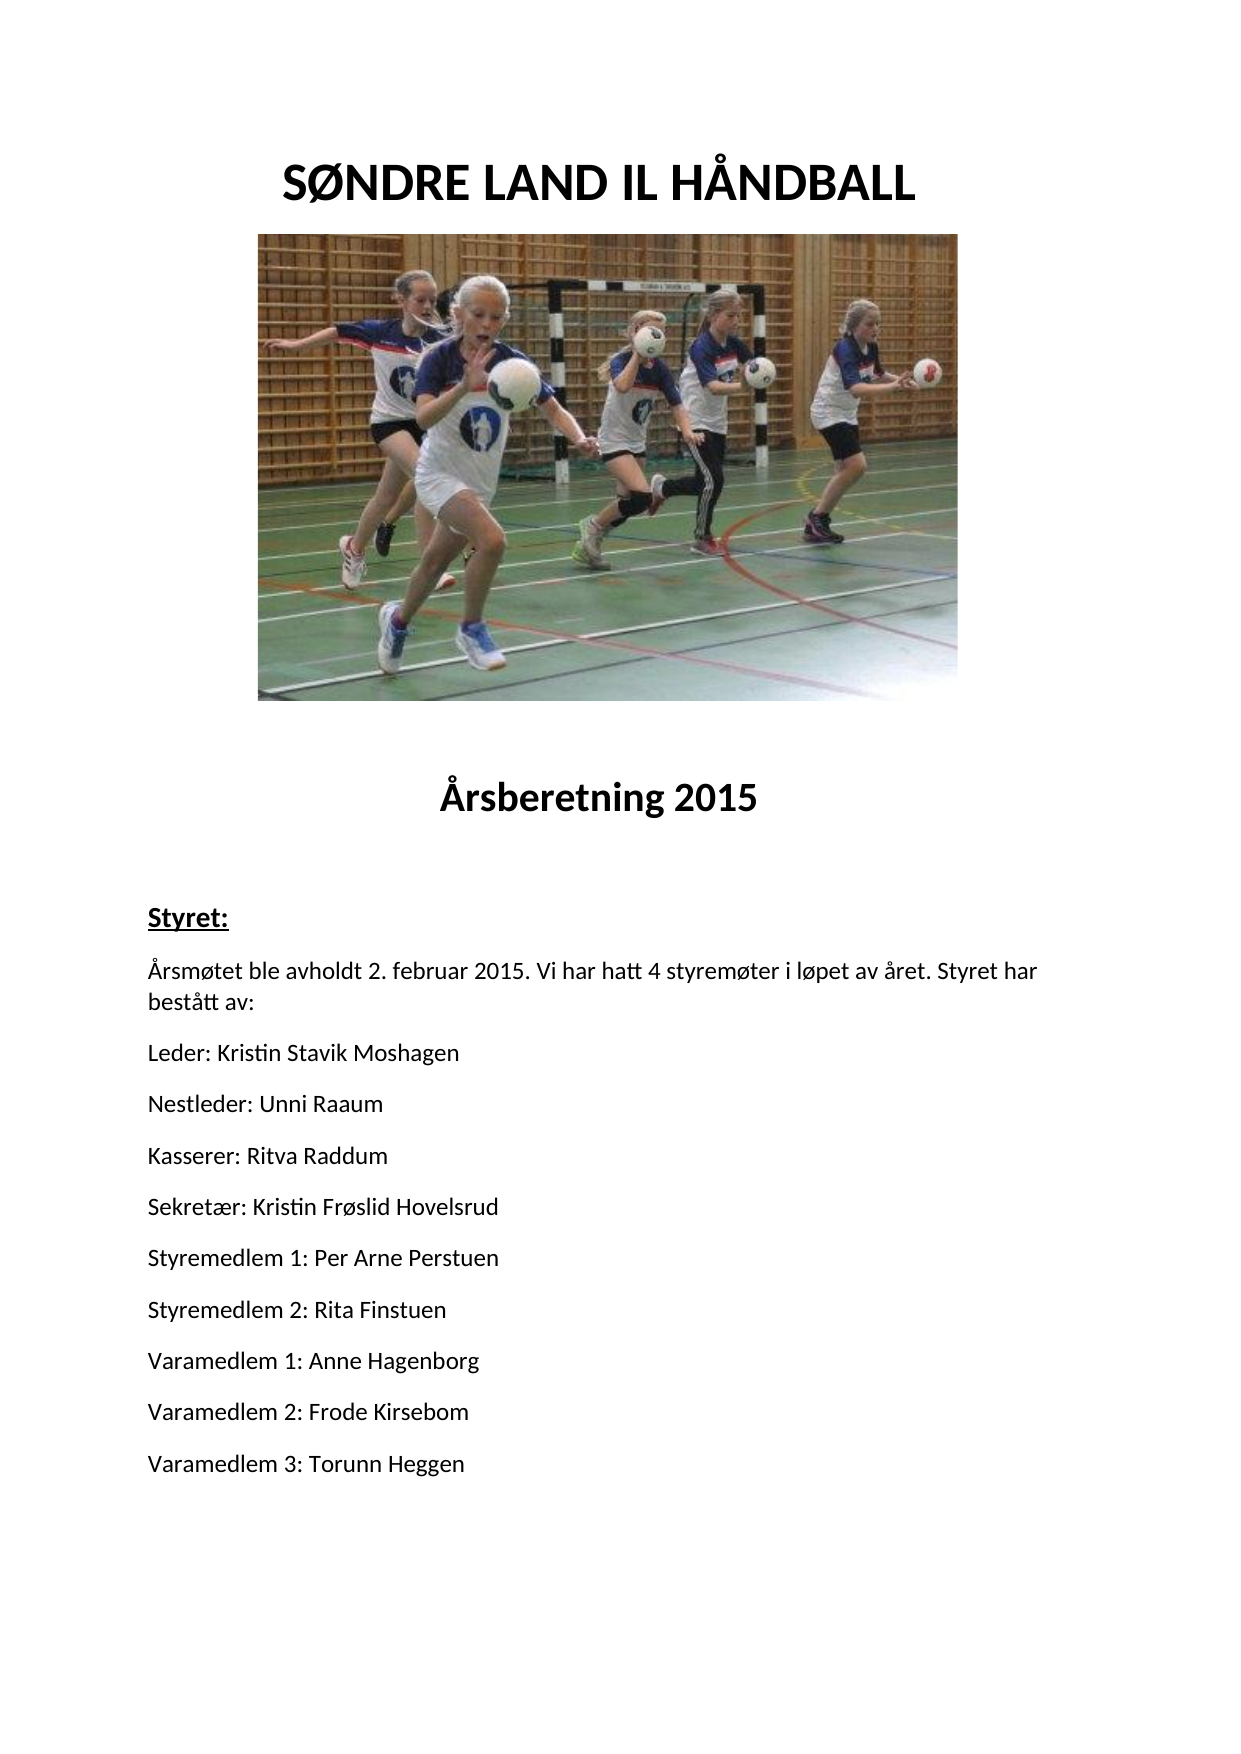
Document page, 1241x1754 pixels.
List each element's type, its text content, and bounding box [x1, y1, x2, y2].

text Varamedlem 1: Anne Hagenborg [148, 1345, 1093, 1376]
text SØNDRE LAND IL HÅNDBALL [148, 148, 1093, 214]
picture [257, 234, 958, 701]
text Varamedlem 2: Frode Kirsebom [148, 1397, 1093, 1427]
text Styret: [148, 899, 1093, 934]
text Kasserer: Ritva Raddum [148, 1140, 1093, 1170]
text Sekretær: Kristin Frøslid Hovelsrud [148, 1191, 1093, 1222]
text Styremedlem 2: Rita Finstuen [148, 1294, 1093, 1324]
text Årsberetning 2015 [148, 771, 1093, 821]
text Varamedlem 3: Torunn Heggen [148, 1448, 1093, 1478]
text Nestleder: Unni Raaum [148, 1088, 1093, 1119]
text Årsmøtet ble avholdt 2. februar 2015. Vi har hatt 4 styremøter i løpet av året. Styret har bestått av: [148, 955, 1093, 1016]
text Styremedlem 1: Per Arne Perstuen [148, 1242, 1093, 1273]
text Leder: Kristin Stavik Moshagen [148, 1037, 1093, 1068]
